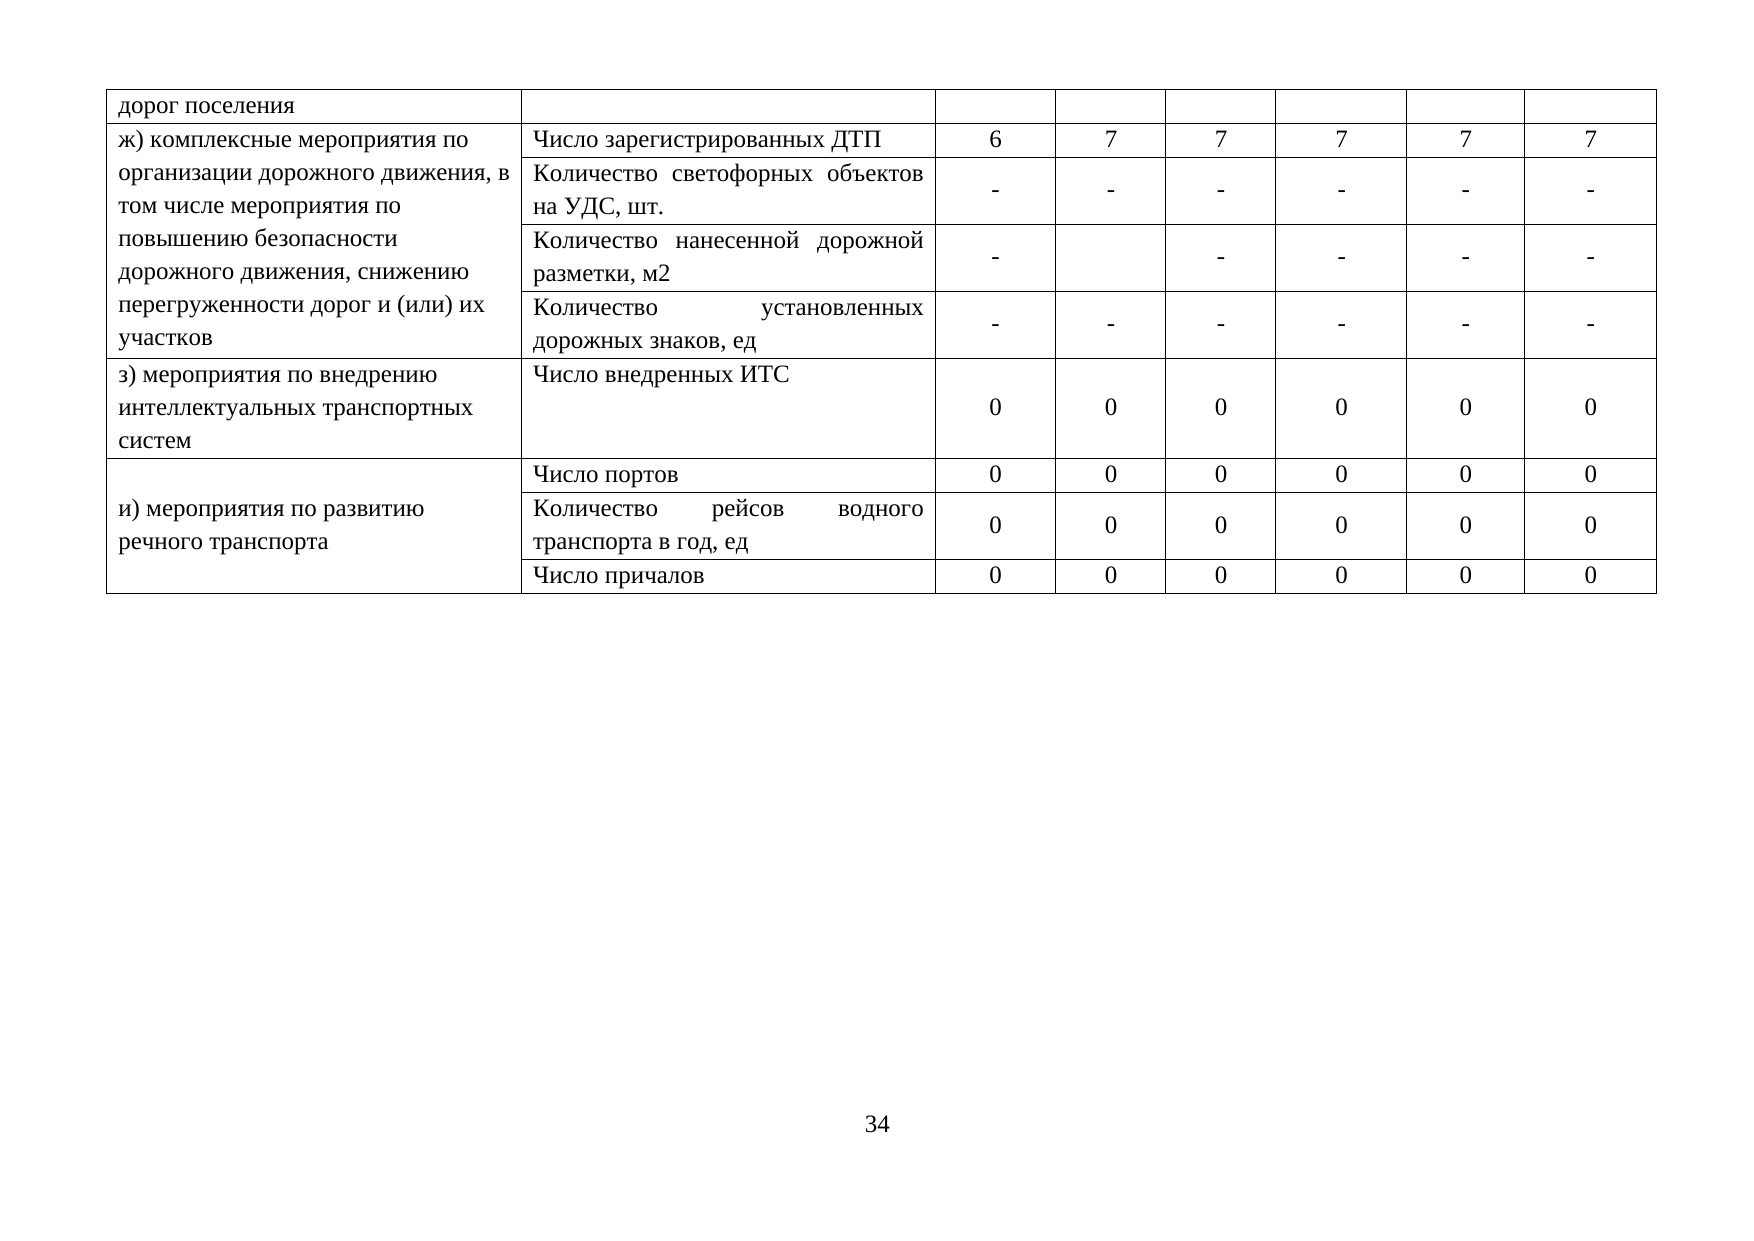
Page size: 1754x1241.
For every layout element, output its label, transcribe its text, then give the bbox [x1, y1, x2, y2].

table_cell Число портов [522, 459, 935, 492]
table_cell ж) комплексные мероприятия по организации дорожного движения, в том числе мероприятия по повышению безопасности дорожного движения, снижению перегруженности дорог и (или) их участков [107, 124, 521, 358]
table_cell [522, 90, 935, 123]
table_cell [1056, 90, 1165, 123]
table_cell 7 [1276, 124, 1406, 157]
table_cell 0 [1525, 493, 1656, 559]
table_cell 0 [1525, 560, 1656, 593]
table_cell - [1525, 225, 1656, 291]
table_cell [1056, 225, 1165, 291]
table_cell 0 [936, 459, 1055, 492]
table_cell - [936, 158, 1055, 224]
table_cell - [1276, 225, 1406, 291]
table_cell Число зарегистрированных ДТП [522, 124, 935, 157]
table_cell Количество установленных дорожных знаков, ед [522, 292, 935, 358]
table_cell 0 [1407, 459, 1524, 492]
table_cell [936, 90, 1055, 123]
table_cell 0 [1166, 459, 1275, 492]
table_cell Количество рейсов водного транспорта в год, ед [522, 493, 935, 559]
table_cell 0 [936, 359, 1055, 458]
table_cell 0 [1056, 493, 1165, 559]
table_cell - [1407, 292, 1524, 358]
table_cell 0 [1056, 459, 1165, 492]
table_cell 0 [1525, 359, 1656, 458]
table_cell - [1056, 292, 1165, 358]
table_cell 0 [1166, 493, 1275, 559]
table_cell 0 [1276, 459, 1406, 492]
table_cell 0 [1525, 459, 1656, 492]
table_cell Количество светофорных объектов на УДС, шт. [522, 158, 935, 224]
table_cell - [1525, 292, 1656, 358]
table_cell 0 [1407, 560, 1524, 593]
table_cell - [1166, 158, 1275, 224]
table_cell - [1056, 158, 1165, 224]
table_cell 7 [1166, 124, 1275, 157]
table_cell [1276, 90, 1406, 123]
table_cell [107, 90, 521, 123]
table_cell 0 [936, 560, 1055, 593]
table_cell Число причалов [522, 560, 935, 593]
table_cell Число внедренных ИТС [522, 359, 935, 458]
table_cell 0 [1276, 560, 1406, 593]
table_cell - [936, 292, 1055, 358]
table_cell 6 [936, 124, 1055, 157]
table_cell - [1166, 225, 1275, 291]
table_cell и) мероприятия по развитию речного транспорта [107, 459, 521, 593]
table_cell 0 [1056, 359, 1165, 458]
table_cell 0 [1056, 560, 1165, 593]
table_cell - [1166, 292, 1275, 358]
table_cell 0 [1407, 359, 1524, 458]
table_cell [1525, 90, 1656, 123]
table_cell Количество нанесенной дорожной разметки, м2 [522, 225, 935, 291]
table_cell - [1276, 292, 1406, 358]
table_cell 7 [1407, 124, 1524, 157]
table_cell - [1525, 158, 1656, 224]
table_cell - [1407, 225, 1524, 291]
table_cell - [1276, 158, 1406, 224]
table_cell 0 [1276, 493, 1406, 559]
table_cell [1407, 90, 1524, 123]
table_cell 7 [1525, 124, 1656, 157]
table_cell - [936, 225, 1055, 291]
table_cell 0 [1166, 560, 1275, 593]
table_cell - [1407, 158, 1524, 224]
table_cell 0 [1166, 359, 1275, 458]
table_cell 0 [1276, 359, 1406, 458]
table_cell з) мероприятия по внедрению интеллектуальных транспортных систем [107, 359, 521, 458]
table_cell 0 [936, 493, 1055, 559]
table_cell 7 [1056, 124, 1165, 157]
table_cell [1166, 90, 1275, 123]
table_cell 0 [1407, 493, 1524, 559]
